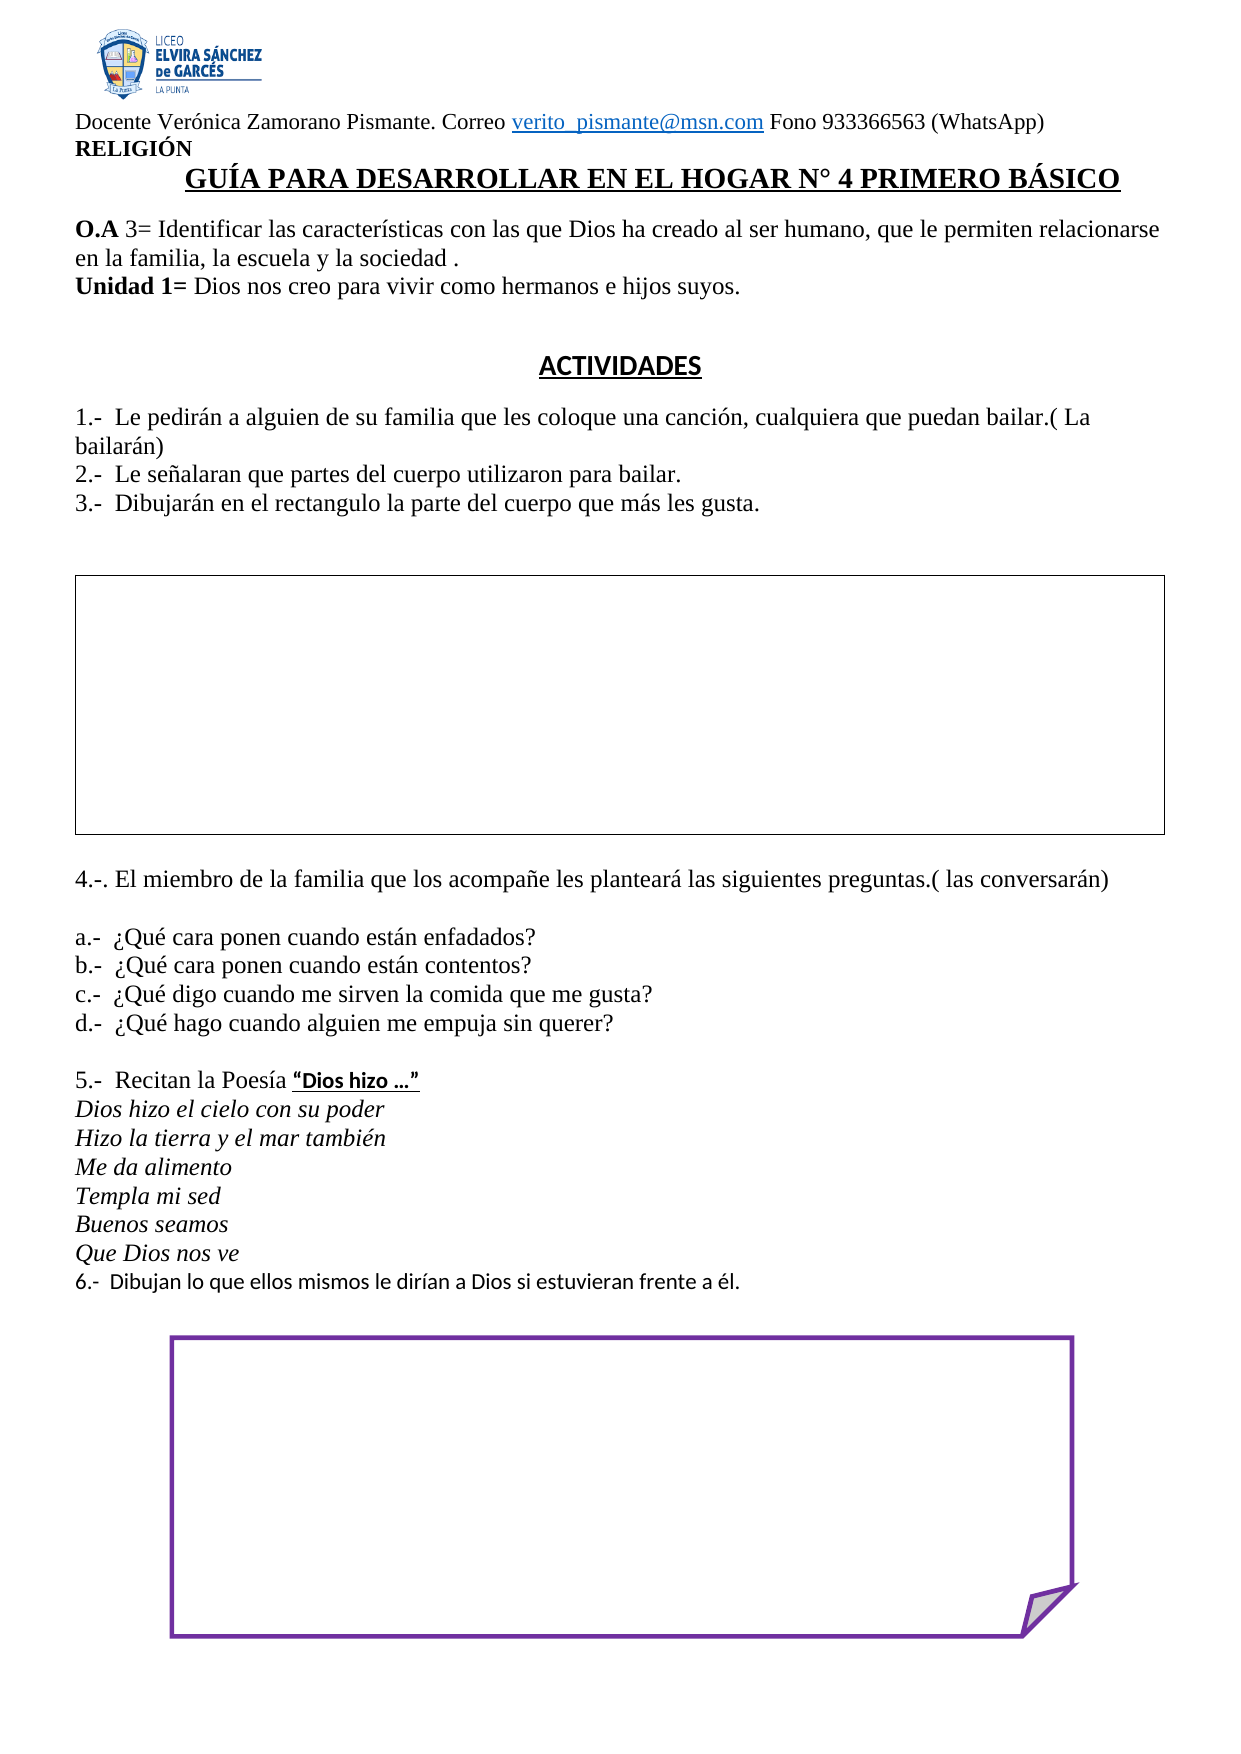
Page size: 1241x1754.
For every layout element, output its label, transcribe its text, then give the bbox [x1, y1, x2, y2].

table_header [76, 576, 1164, 834]
text Me da alimento [75, 1152, 1165, 1181]
text 5.- Recitan la Poesía “Dios hizo …” [75, 1065, 1165, 1094]
text Que Dios nos ve [75, 1238, 1165, 1267]
text 3.- Dibujarán en el rectangulo la parte del cuerpo que más les gusta. [75, 488, 1165, 517]
text 6.- Dibujan lo que ellos mismos le dirían a Dios si estuvieran frente a él. [75, 1267, 1165, 1295]
text O.A 3= Identificar las características con las que Dios ha creado al ser humano, que le permiten relacionarse en la familia, la escuela y la sociedad . [75, 214, 1165, 271]
text GUÍA PARA DESARROLLAR EN EL HOGAR N° 4 PRIMERO BÁSICO [75, 161, 1165, 194]
text Templa mi sed [75, 1181, 1165, 1209]
text 2.- Le señalaran que partes del cuerpo utilizaron para bailar. [75, 459, 1165, 488]
text 4.-. El miembro de la familia que los acompañe les planteará las siguientes preguntas.( las conversarán) [75, 864, 1165, 893]
text Buenos seamos [75, 1209, 1165, 1238]
text Hizo la tierra y el mar también [75, 1123, 1165, 1152]
text d.- ¿Qué hago cuando alguien me empuja sin querer? [75, 1008, 1165, 1037]
text b.- ¿Qué cara ponen cuando están contentos? [75, 950, 1165, 979]
text a.- ¿Qué cara ponen cuando están enfadados? [75, 922, 1165, 950]
text Dios hizo el cielo con su poder [75, 1094, 1165, 1123]
text ACTIVIDADES [75, 347, 1165, 383]
text c.- ¿Qué digo cuando me sirven la comida que me gusta? [75, 979, 1165, 1008]
text 1.- Le pedirán a alguien de su familia que les coloque una canción, cualquiera que puedan bailar.( La bailarán) [75, 402, 1165, 459]
picture [75, 17, 283, 109]
text Unidad 1= Dios nos creo para vivir como hermanos e hijos suyos. [75, 271, 1165, 300]
